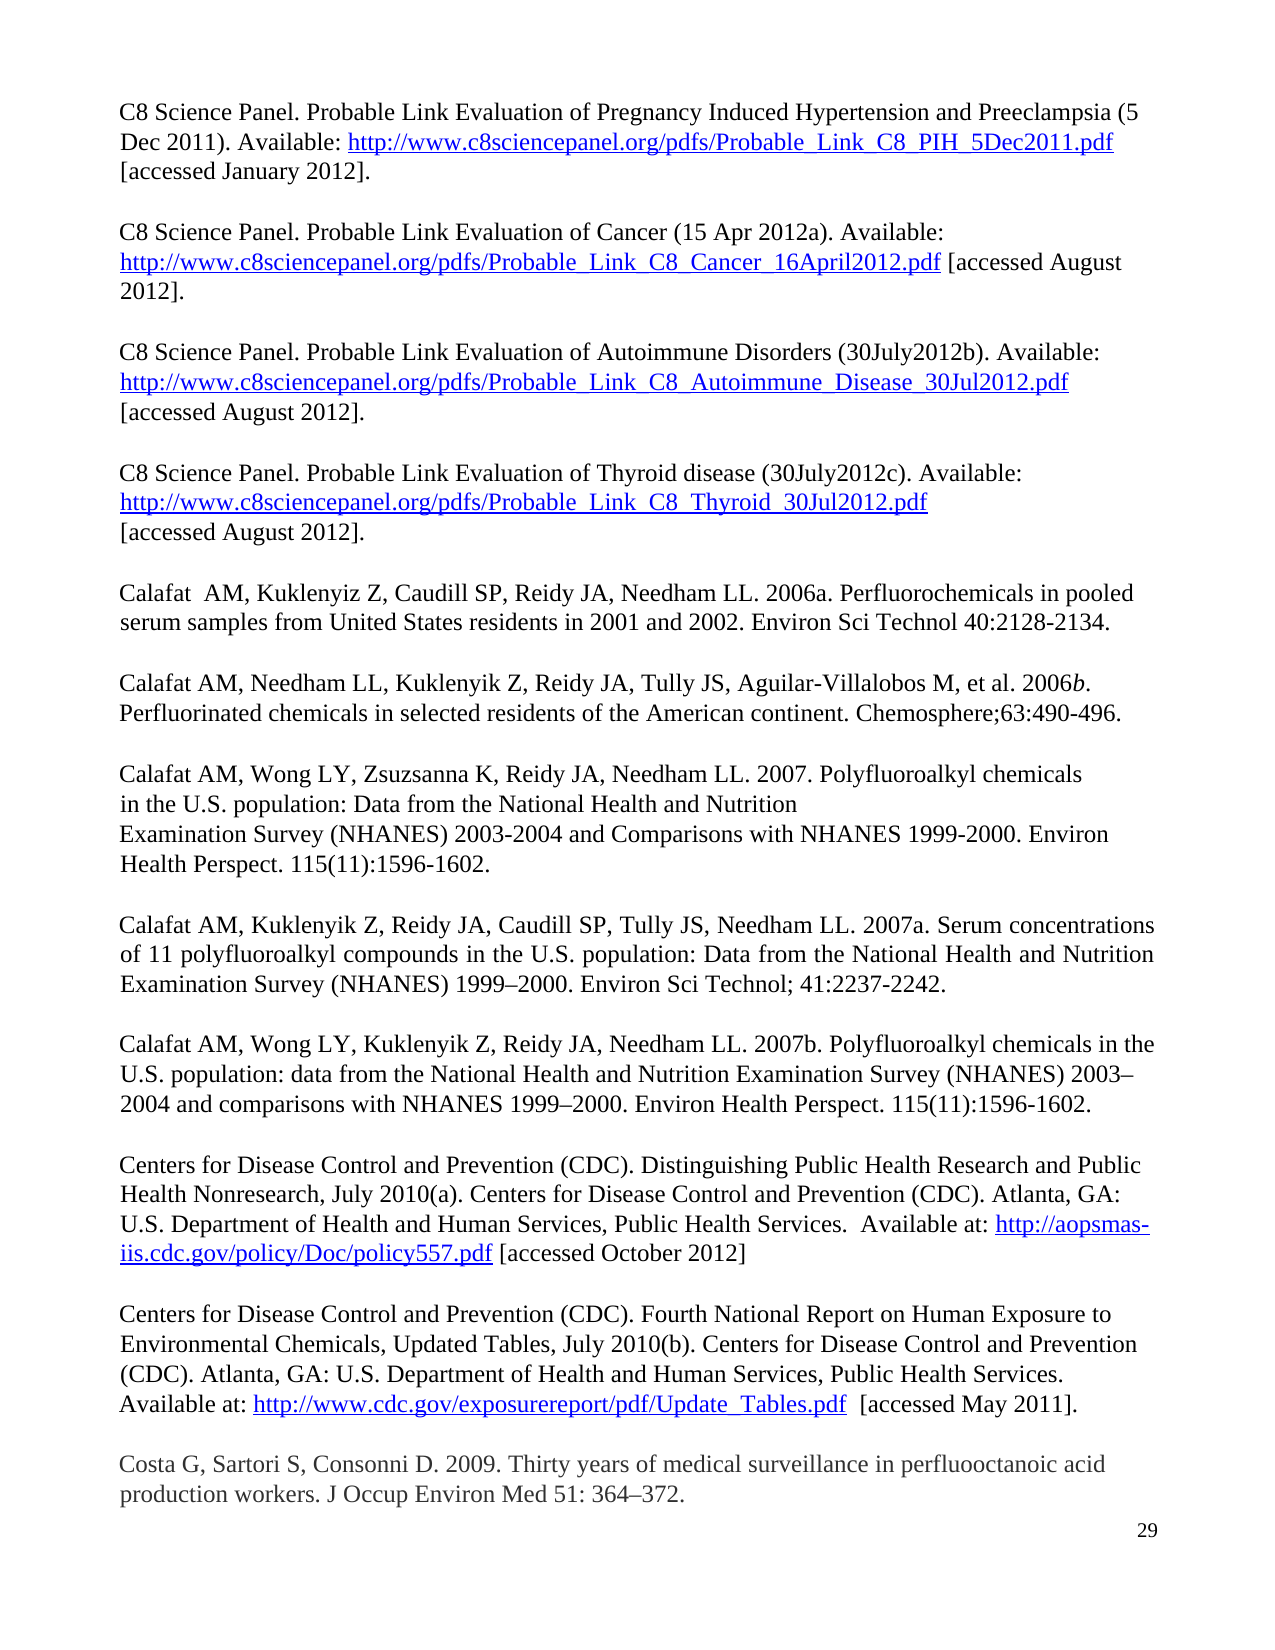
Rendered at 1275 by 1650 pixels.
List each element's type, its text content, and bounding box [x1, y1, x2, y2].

text Calafat AM, Wong LY, Zsuzsanna K, Reidy JA, Needham LL. 2007. Polyfluoroalkyl chemicals in the U.S. population: Data from the National Health and Nutrition [119, 759, 1083, 818]
text C8 Science Panel. Probable Link Evaluation of Cancer (15 Apr 2012a). Available: http://www.c8sciencepanel.org/pdfs/Probable_Link_C8_Cancer_16April2012.pdf [accessed August 2012]. [119, 217, 1155, 305]
text Perfluorinated chemicals in selected residents of the American continent. Chemosphere;63:490-496. [119, 698, 1155, 727]
text Calafat AM, Kuklenyiz Z, Caudill SP, Reidy JA, Needham LL. 2006a. Perfluorochemicals in pooled serum samples from United States residents in 2001 and 2002. Environ Sci Technol 40:2128-2134. [119, 578, 1155, 636]
text Calafat AM, Needham LL, Kuklenyik Z, Reidy JA, Tully JS, Aguilar-Villalobos M, et al. 2006b. [119, 668, 1155, 697]
text Available at: http://www.cdc.gov/exposurereport/pdf/Update_Tables.pdf [accessed May 2011]. [118, 1389, 1196, 1417]
text C8 Science Panel. Probable Link Evaluation of Thyroid disease (30July2012c). Available: http://www.c8sciencepanel.org/pdfs/Probable_Link_C8_Thyroid_30Jul2012.pdf [accessed August 2012]. [119, 458, 1029, 546]
text C8 Science Panel. Probable Link Evaluation of Autoimmune Disorders (30July2012b). Available: http://www.c8sciencepanel.org/pdfs/Probable_Link_C8_Autoimmune_Disease_30Jul2012.pdf [accessed August 2012]. [119, 337, 1155, 425]
text Calafat AM, Kuklenyik Z, Reidy JA, Caudill SP, Tully JS, Needham LL. 2007a. Serum concentrations of 11 polyfluoroalkyl compounds in the U.S. population: Data from the National Health and Nutrition Examination Survey (NHANES) 1999–2000. Environ Sci Technol; 41:2237-2242. [119, 910, 1156, 998]
text Centers for Disease Control and Prevention (CDC). Distinguishing Public Health Research and Public Health Nonresearch, July 2010(a). Centers for Disease Control and Prevention (CDC). Atlanta, GA: U.S. Department of Health and Human Services, Public Health Services. Available at: http://aopsmas-iis.cdc.gov/policy/Doc/policy557.pdf [accessed October 2012] [119, 1150, 1155, 1267]
text Costa G, Sartori S, Consonni D. 2009. Thirty years of medical surveillance in perfluooctanoic acid production workers. J Occup Environ Med 51: 364–372. [118, 1449, 1156, 1508]
text Calafat AM, Wong LY, Kuklenyik Z, Reidy JA, Needham LL. 2007b. Polyfluoroalkyl chemicals in the U.S. population: data from the National Health and Nutrition Examination Survey (NHANES) 2003–2004 and comparisons with NHANES 1999–2000. Environ Health Perspect. 115(11):1596-1602. [119, 1029, 1155, 1117]
text Examination Survey (NHANES) 2003-2004 and Comparisons with NHANES 1999-2000. Environ Health Perspect. 115(11):1596-1602. [119, 819, 1155, 877]
text C8 Science Panel. Probable Link Evaluation of Pregnancy Induced Hypertension and Preeclampsia (5 Dec 2011). Available: http://www.c8sciencepanel.org/pdfs/Probable_Link_C8_PIH_5Dec2011.pdf [accessed January 2012]. [119, 97, 1155, 185]
text Centers for Disease Control and Prevention (CDC). Fourth National Report on Human Exposure to Environmental Chemicals, Updated Tables, July 2010(b). Centers for Disease Control and Prevention (CDC). Atlanta, GA: U.S. Department of Health and Human Services, Public Health Services. [119, 1299, 1155, 1387]
